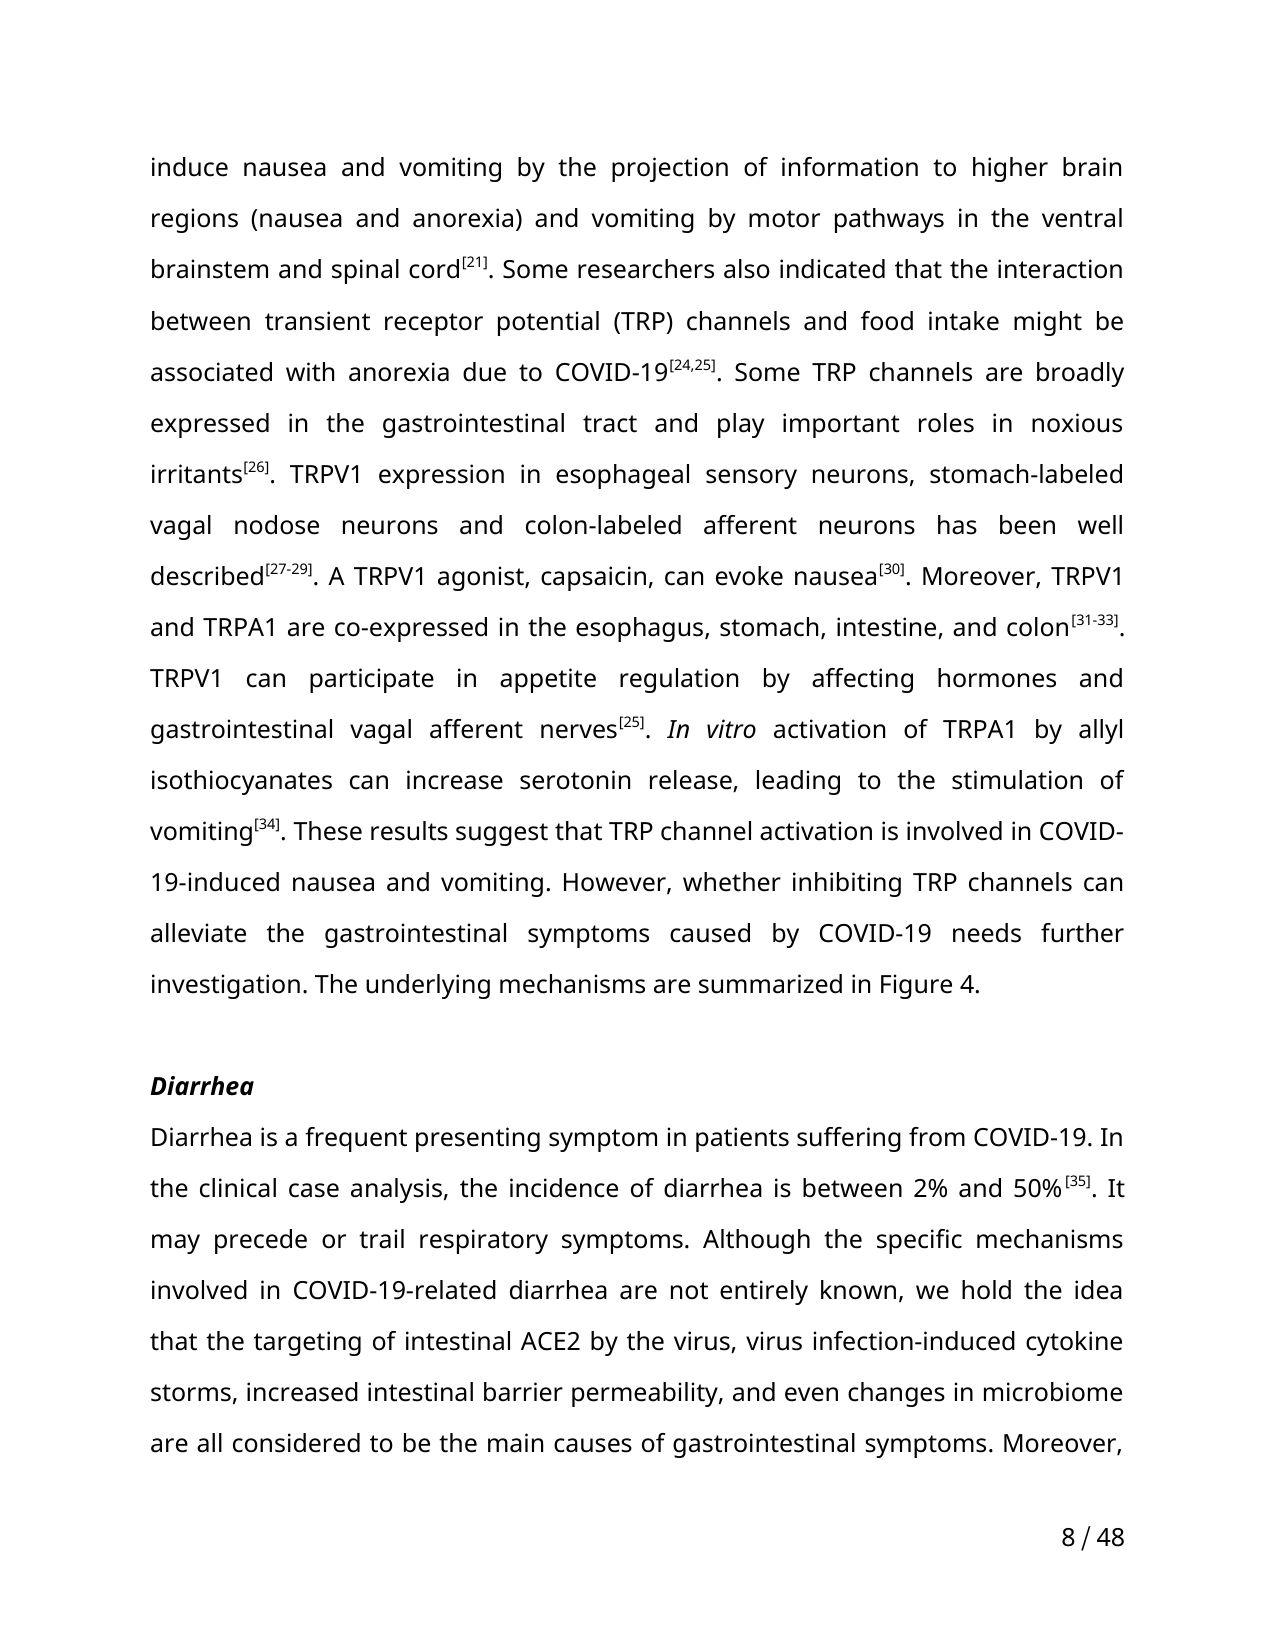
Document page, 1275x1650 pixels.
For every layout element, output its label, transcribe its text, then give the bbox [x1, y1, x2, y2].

text Diarrhea [150, 1069, 1125, 1103]
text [150, 1120, 1125, 1460]
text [150, 150, 1125, 1001]
